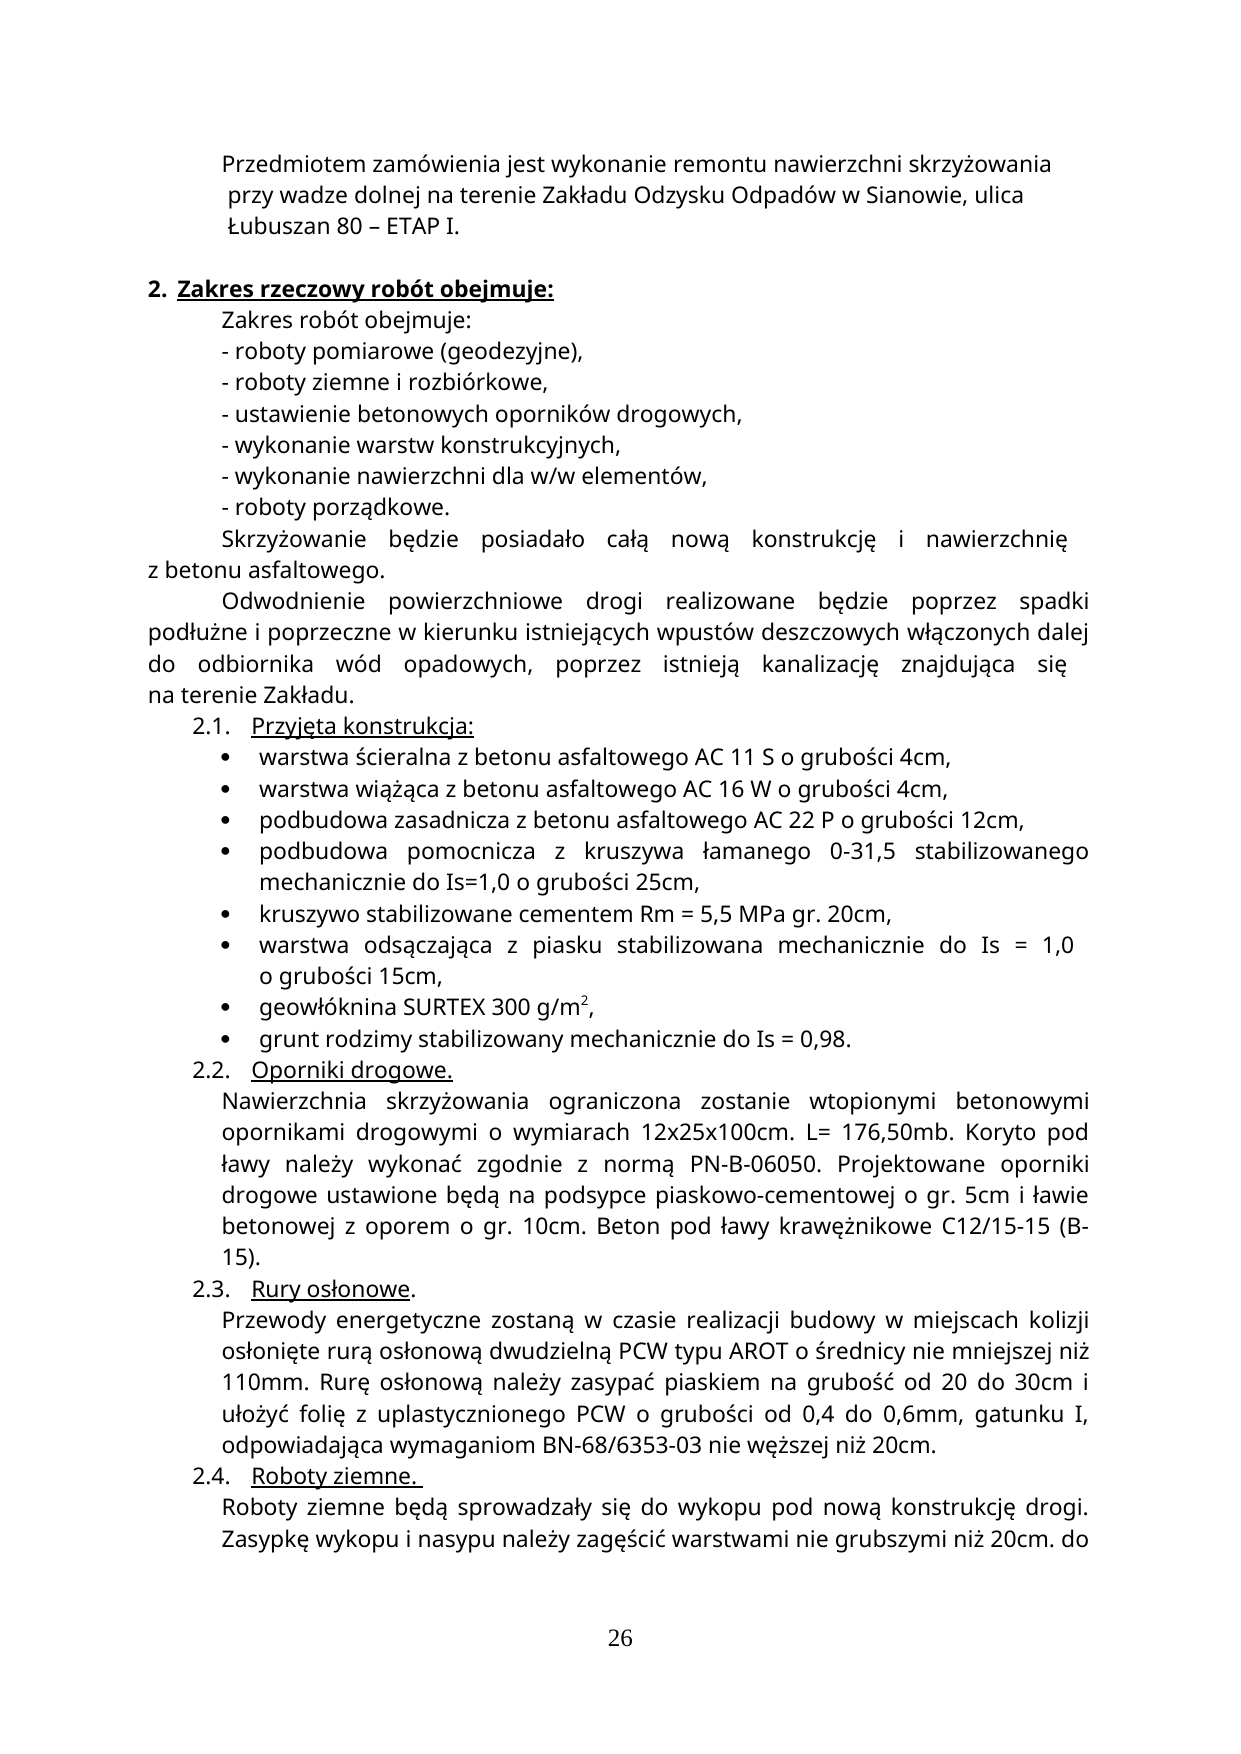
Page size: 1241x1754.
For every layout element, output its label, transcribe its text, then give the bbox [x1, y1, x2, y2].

text - roboty porządkowe. [148, 491, 1090, 523]
list warstwa ścieralna z betonu asfaltowego AC 11 S o grubości 4cm, [221, 741, 1090, 773]
list Oporniki drogowe. [192, 1054, 1090, 1085]
text Nawierzchnia skrzyżowania ograniczona zostanie wtopionymi betonowymi opornikami drogowymi o wymiarach 12x25x100cm. L= 176,50mb. Koryto pod ławy należy wykonać zgodnie z normą PN-B-06050. Projektowane oporniki drogowe ustawione będą na podsypce piaskowo-cementowej o gr. 5cm i ławie betonowej z oporem o gr. 10cm. Beton pod ławy krawężnikowe C12/15-15 (B-15). [221, 1085, 1090, 1273]
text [221, 1491, 1090, 1554]
text Skrzyżowanie będzie posiadało całą nową konstrukcję i nawierzchnię z betonu asfaltowego. [148, 523, 1090, 585]
list podbudowa zasadnicza z betonu asfaltowego AC 22 P o grubości 12cm, [221, 804, 1090, 835]
list geowłóknina SURTEX 300 g/m2, [221, 991, 1090, 1023]
text - roboty pomiarowe (geodezyjne), [148, 335, 1090, 366]
list grunt rodzimy stabilizowany mechanicznie do Is = 0,98. [221, 1023, 1090, 1054]
text Łubuszan 80 – ETAP I. [148, 210, 1090, 241]
text Przedmiotem zamówienia jest wykonanie remontu nawierzchni skrzyżowania [148, 148, 1090, 179]
text - ustawienie betonowych oporników drogowych, [148, 398, 1090, 429]
list kruszywo stabilizowane cementem Rm = 5,5 MPa gr. 20cm, [221, 898, 1090, 929]
list Zakres rzeczowy robót obejmuje: [148, 273, 1093, 304]
list warstwa odsączająca z piasku stabilizowana mechanicznie do Is = 1,0 o grubości 15cm, [221, 929, 1090, 991]
text - wykonanie warstw konstrukcyjnych, [148, 429, 1090, 460]
text przy wadze dolnej na terenie Zakładu Odzysku Odpadów w Sianowie, ulica [148, 179, 1090, 210]
list podbudowa pomocnicza z kruszywa łamanego 0-31,5 stabilizowanego mechanicznie do Is=1,0 o grubości 25cm, [221, 835, 1090, 898]
list warstwa wiążąca z betonu asfaltowego AC 16 W o grubości 4cm, [221, 773, 1090, 804]
list Przyjęta konstrukcja: [192, 710, 1090, 741]
text - roboty ziemne i rozbiórkowe, [148, 366, 1090, 398]
list Roboty ziemne. [192, 1460, 1090, 1491]
text Przewody energetyczne zostaną w czasie realizacji budowy w miejscach kolizji osłonięte rurą osłonową dwudzielną PCW typu AROT o średnicy nie mniejszej niż 110mm. Rurę osłonową należy zasypać piaskiem na grubość od 20 do 30cm i ułożyć folię z uplastycznionego PCW o grubości od 0,4 do 0,6mm, gatunku I, odpowiadająca wymaganiom BN-68/6353-03 nie węższej niż 20cm. [221, 1304, 1090, 1460]
text Zakres robót obejmuje: [148, 304, 1090, 335]
text Odwodnienie powierzchniowe drogi realizowane będzie poprzez spadki podłużne i poprzeczne w kierunku istniejących wpustów deszczowych włączonych dalej do odbiornika wód opadowych, poprzez istnieją kanalizację znajdująca się na terenie Zakładu. [148, 585, 1090, 710]
list Rury osłonowe. [192, 1273, 1090, 1304]
text - wykonanie nawierzchni dla w/w elementów, [148, 460, 1090, 491]
